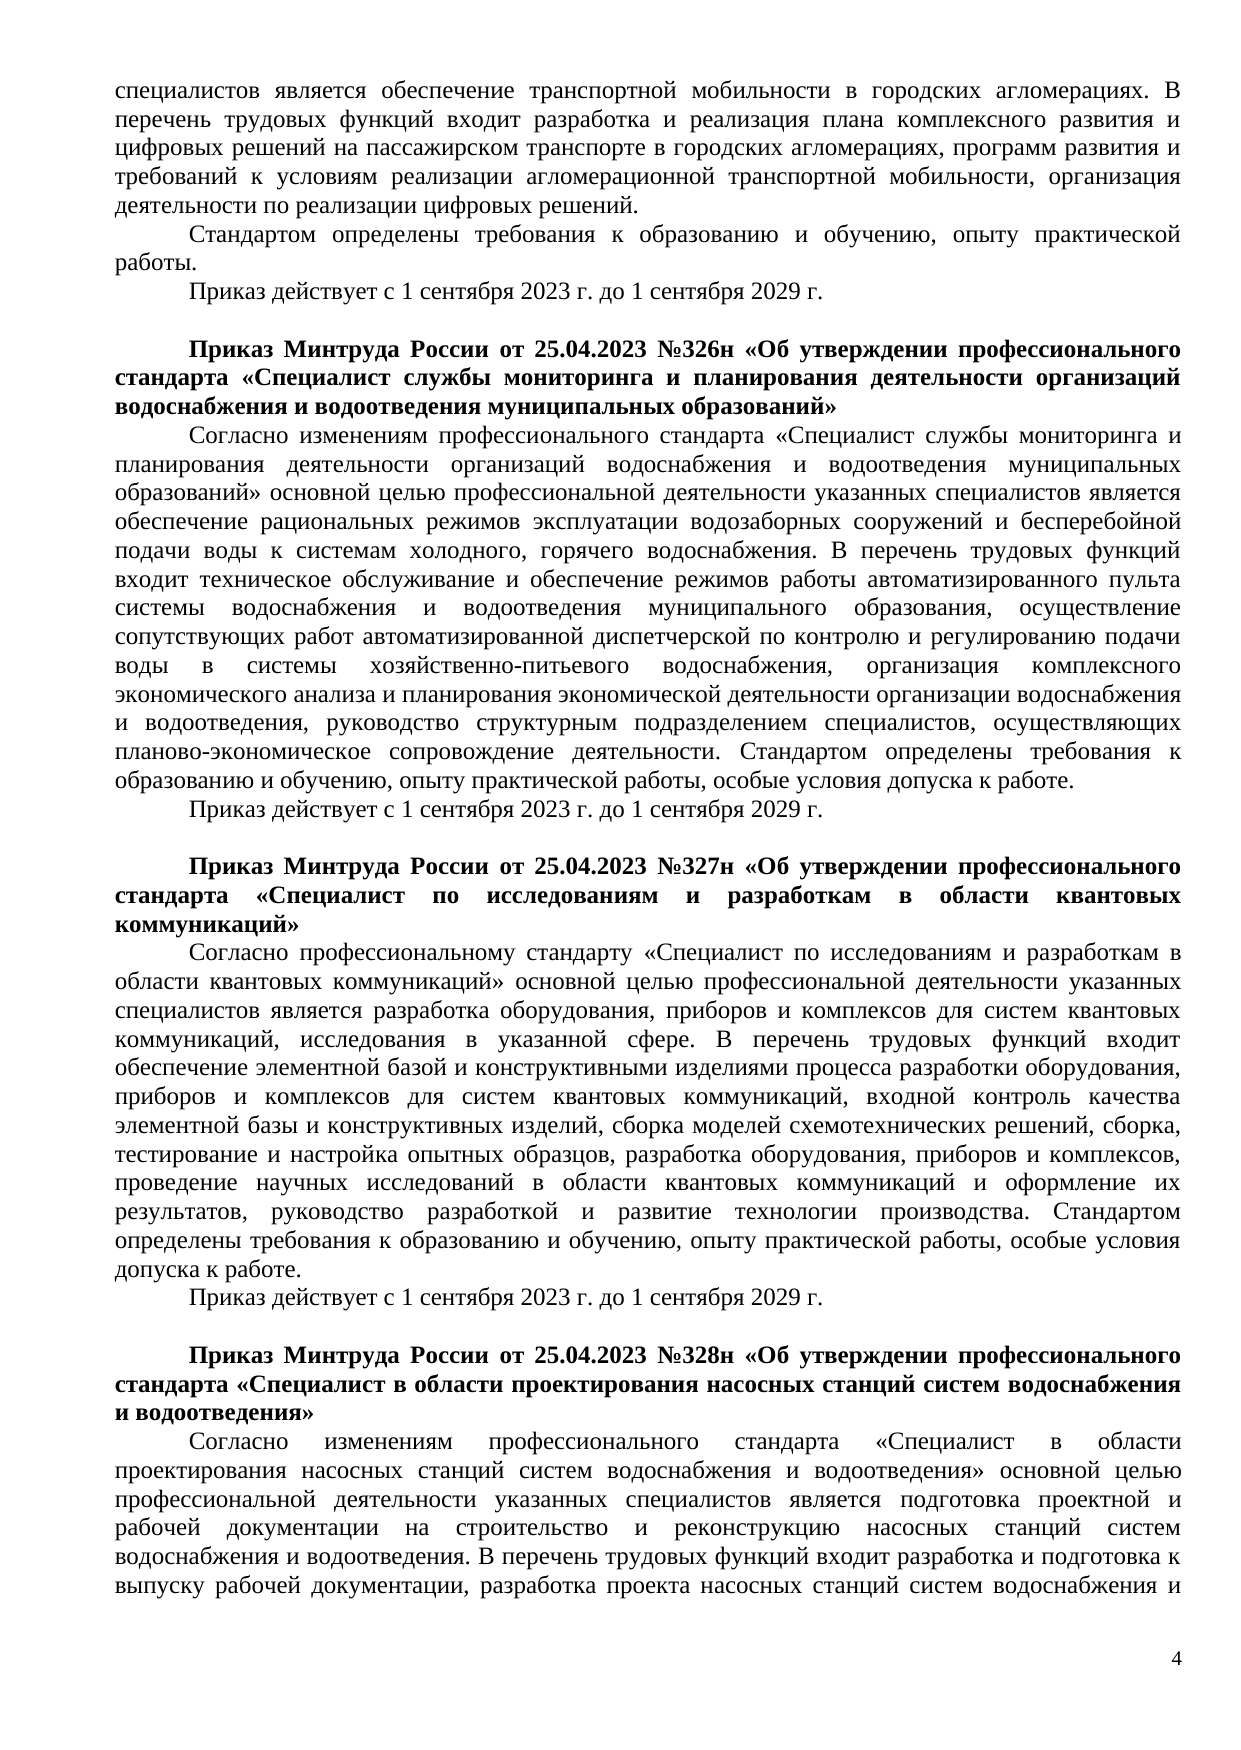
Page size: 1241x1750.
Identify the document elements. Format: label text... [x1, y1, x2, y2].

text Приказ действует с 1 сентября 2023 г. до 1 сентября 2029 г. [114, 276, 1182, 305]
text Приказ действует с 1 сентября 2023 г. до 1 сентября 2029 г. [114, 794, 1182, 822]
text Согласно изменениям профессионального стандарта «Специалист службы мониторинга и планирования деятельности организаций водоснабжения и водоотведения муниципальных образований» основной целью профессиональной деятельности указанных специалистов является обеспечение рациональных режимов эксплуатации водозаборных сооружений и бесперебойной подачи воды к системам холодного, горячего водоснабжения. В перечень трудовых функций входит техническое обслуживание и обеспечение режимов работы автоматизированного пульта системы водоснабжения и водоотведения муниципального образования, осуществление сопутствующих работ автоматизированной диспетчерской по контролю и регулированию подачи воды в системы хозяйственно-питьевого водоснабжения, организация комплексного экономического анализа и планирования экономической деятельности организации водоснабжения и водоотведения, руководство структурным подразделением специалистов, осуществляющих планово-экономическое сопровождение деятельности. Стандартом определены требования к образованию и обучению, опыту практической работы, особые условия допуска к работе. [114, 420, 1182, 794]
text Приказ Минтруда России от 25.04.2023 №326н «Об утверждении профессионального стандарта «Специалист службы мониторинга и планирования деятельности организаций водоснабжения и водоотведения муниципальных образований» [114, 334, 1182, 420]
text Приказ Минтруда России от 25.04.2023 №328н «Об утверждении профессионального стандарта «Специалист в области проектирования насосных станций систем водоснабжения и водоотведения» [114, 1340, 1182, 1426]
text Согласно профессиональному стандарту «Специалист по исследованиям и разработкам в области квантовых коммуникаций» основной целью профессиональной деятельности указанных специалистов является разработка оборудования, приборов и комплексов для систем квантовых коммуникаций, исследования в указанной сфере. В перечень трудовых функций входит обеспечение элементной базой и конструктивными изделиями процесса разработки оборудования, приборов и комплексов для систем квантовых коммуникаций, входной контроль качества элементной базы и конструктивных изделий, сборка моделей схемотехнических решений, сборка, тестирование и настройка опытных образцов, разработка оборудования, приборов и комплексов, проведение научных исследований в области квантовых коммуникаций и оформление их результатов, руководство разработкой и развитие технологии производства. Стандартом определены требования к образованию и обучению, опыту практической работы, особые условия допуска к работе. [114, 937, 1182, 1282]
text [114, 75, 1182, 219]
text Приказ Минтруда России от 25.04.2023 №327н «Об утверждении профессионального стандарта «Специалист по исследованиям и разработкам в области квантовых коммуникаций» [114, 851, 1182, 937]
text Приказ действует с 1 сентября 2023 г. до 1 сентября 2029 г. [114, 1282, 1182, 1311]
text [114, 1426, 1182, 1599]
text Стандартом определены требования к образованию и обучению, опыту практической работы. [114, 219, 1182, 276]
